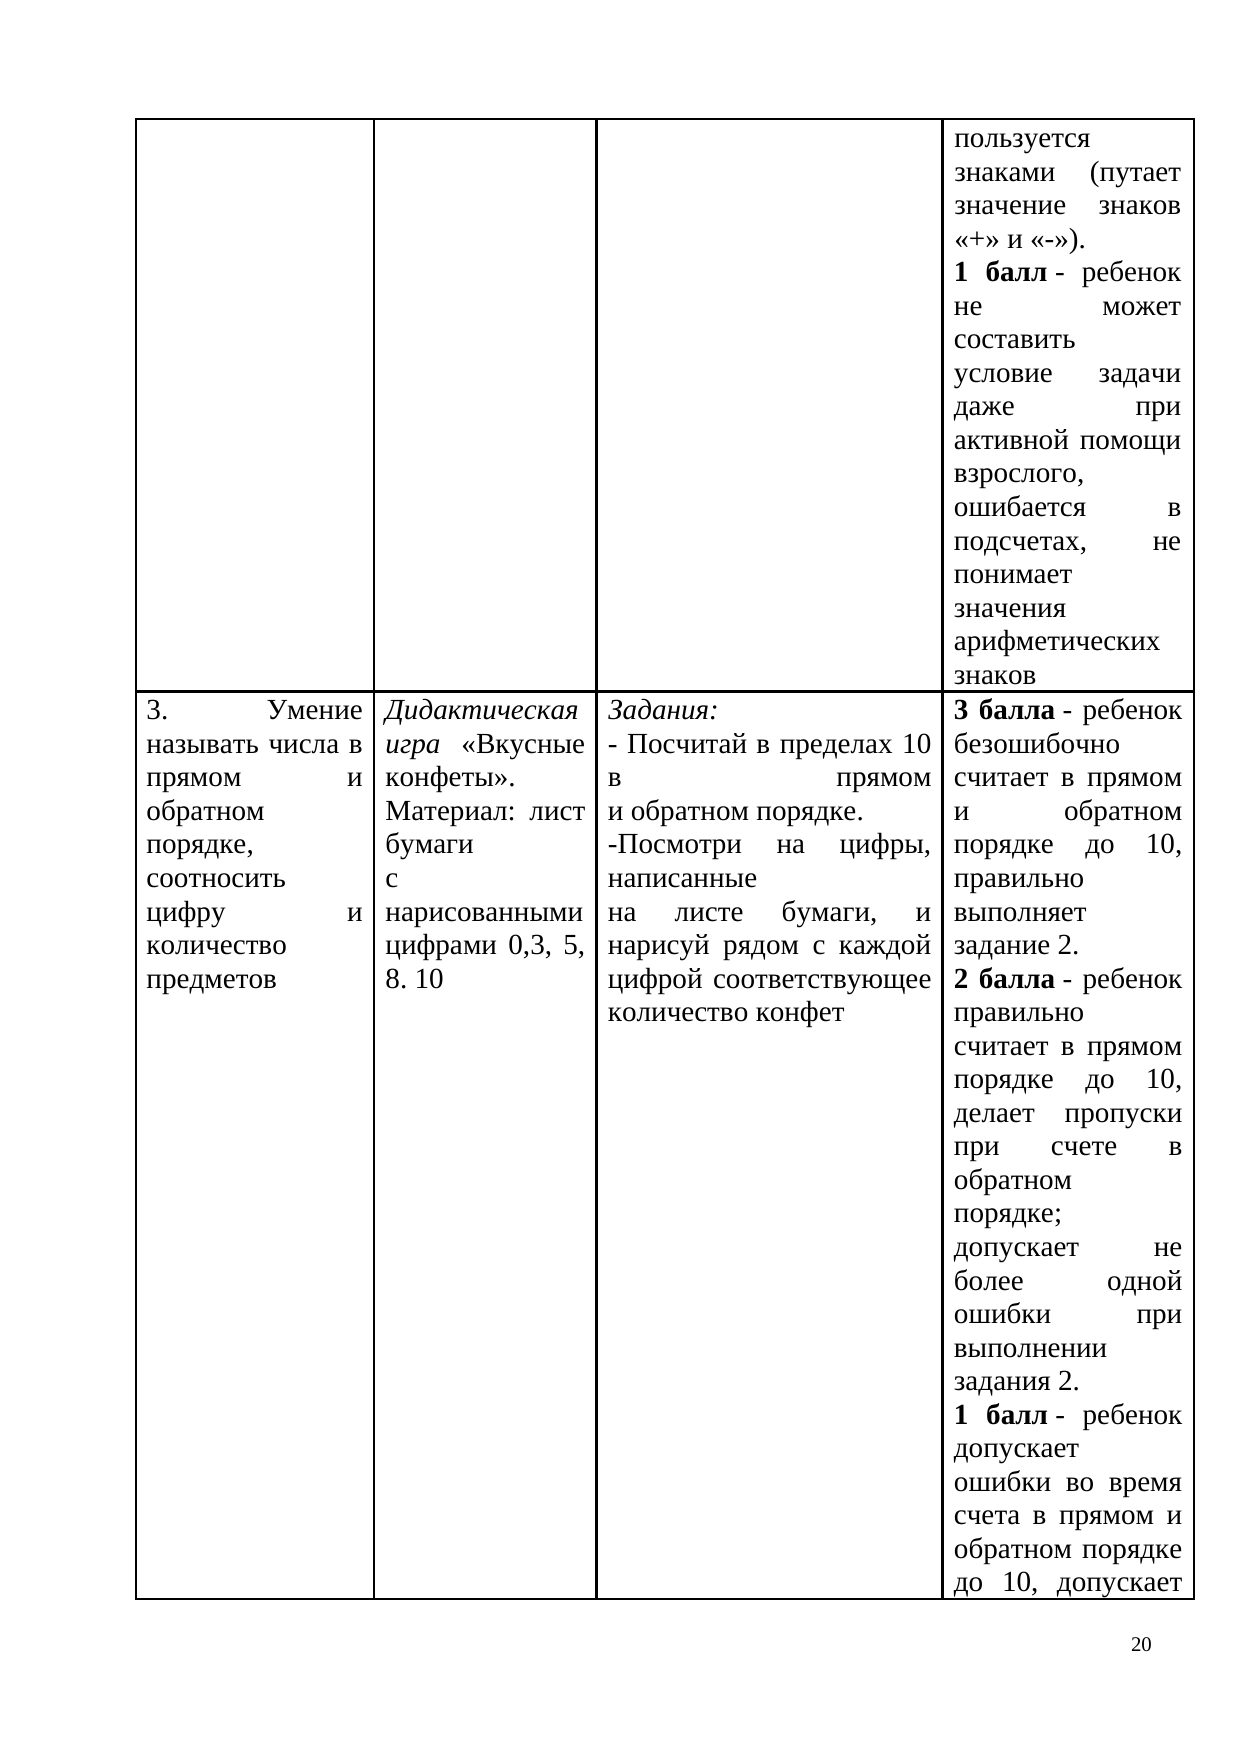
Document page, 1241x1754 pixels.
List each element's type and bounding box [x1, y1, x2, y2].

table_cell [944, 120, 1193, 690]
table_cell [598, 120, 941, 690]
table_cell [375, 120, 595, 690]
table_cell [137, 120, 373, 690]
table_cell [944, 693, 1193, 1598]
table_cell [137, 693, 373, 1598]
table_cell [375, 693, 595, 1598]
table_cell [598, 693, 941, 1598]
